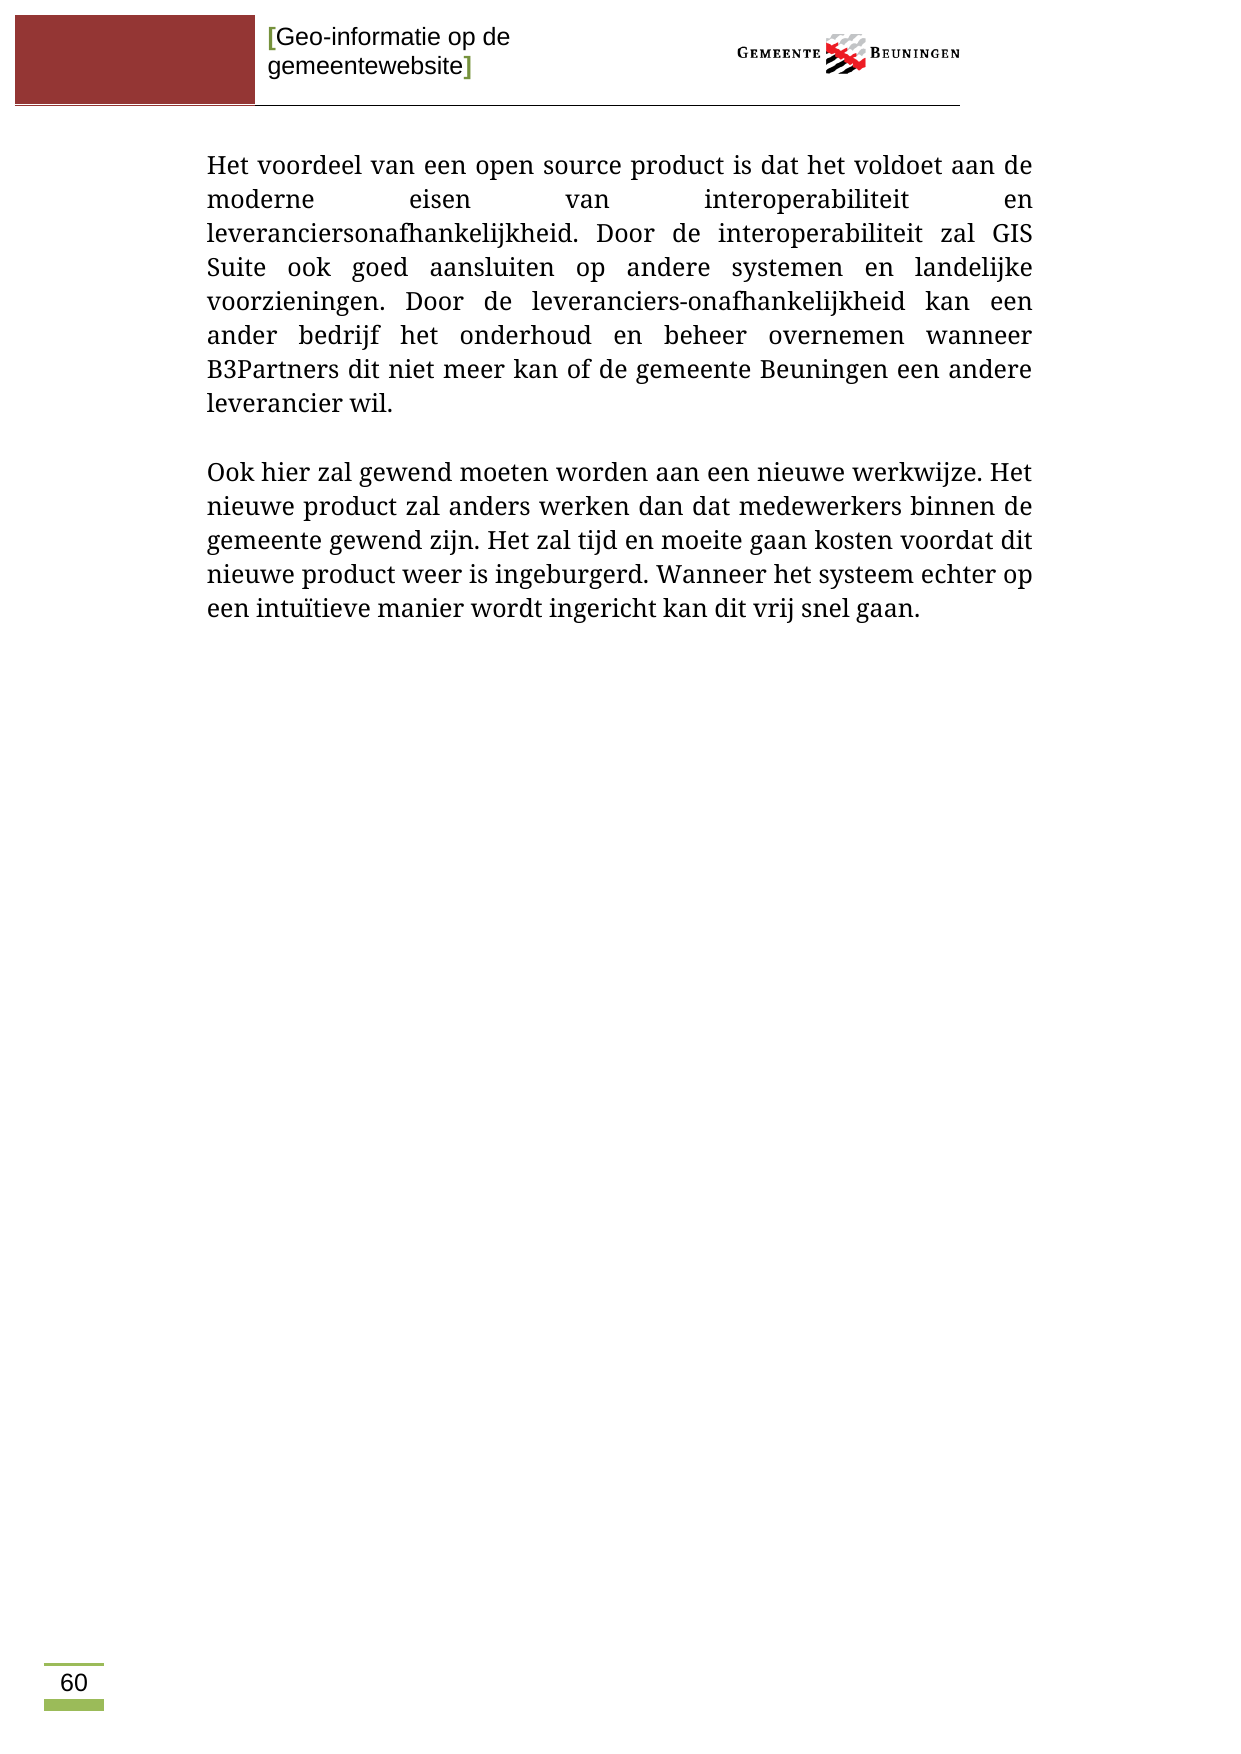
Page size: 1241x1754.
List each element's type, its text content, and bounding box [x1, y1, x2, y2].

text Het voordeel van een open source product is dat het voldoet aan de moderne eisen van interoperabiliteit en leveranciersonafhankelijkheid. Door de interoperabiliteit zal GIS Suite ook goed aansluiten op andere systemen en landelijke voorzieningen. Door de leveranciers-onafhankelijkheid kan een ander bedrijf het onderhoud en beheer overnemen wanneer B3Partners dit niet meer kan of de gemeente Beuningen een andere leverancier wil. [207, 148, 1033, 420]
text Ook hier zal gewend moeten worden aan een nieuwe werkwijze. Het nieuwe product zal anders werken dan dat medewerkers binnen de gemeente gewend zijn. Het zal tijd en moeite gaan kosten voordat dit nieuwe product weer is ingeburgerd. Wanneer het systeem echter op een intuïtieve manier wordt ingericht kan dit vrij snel gaan. [207, 454, 1033, 624]
picture [737, 30, 960, 74]
